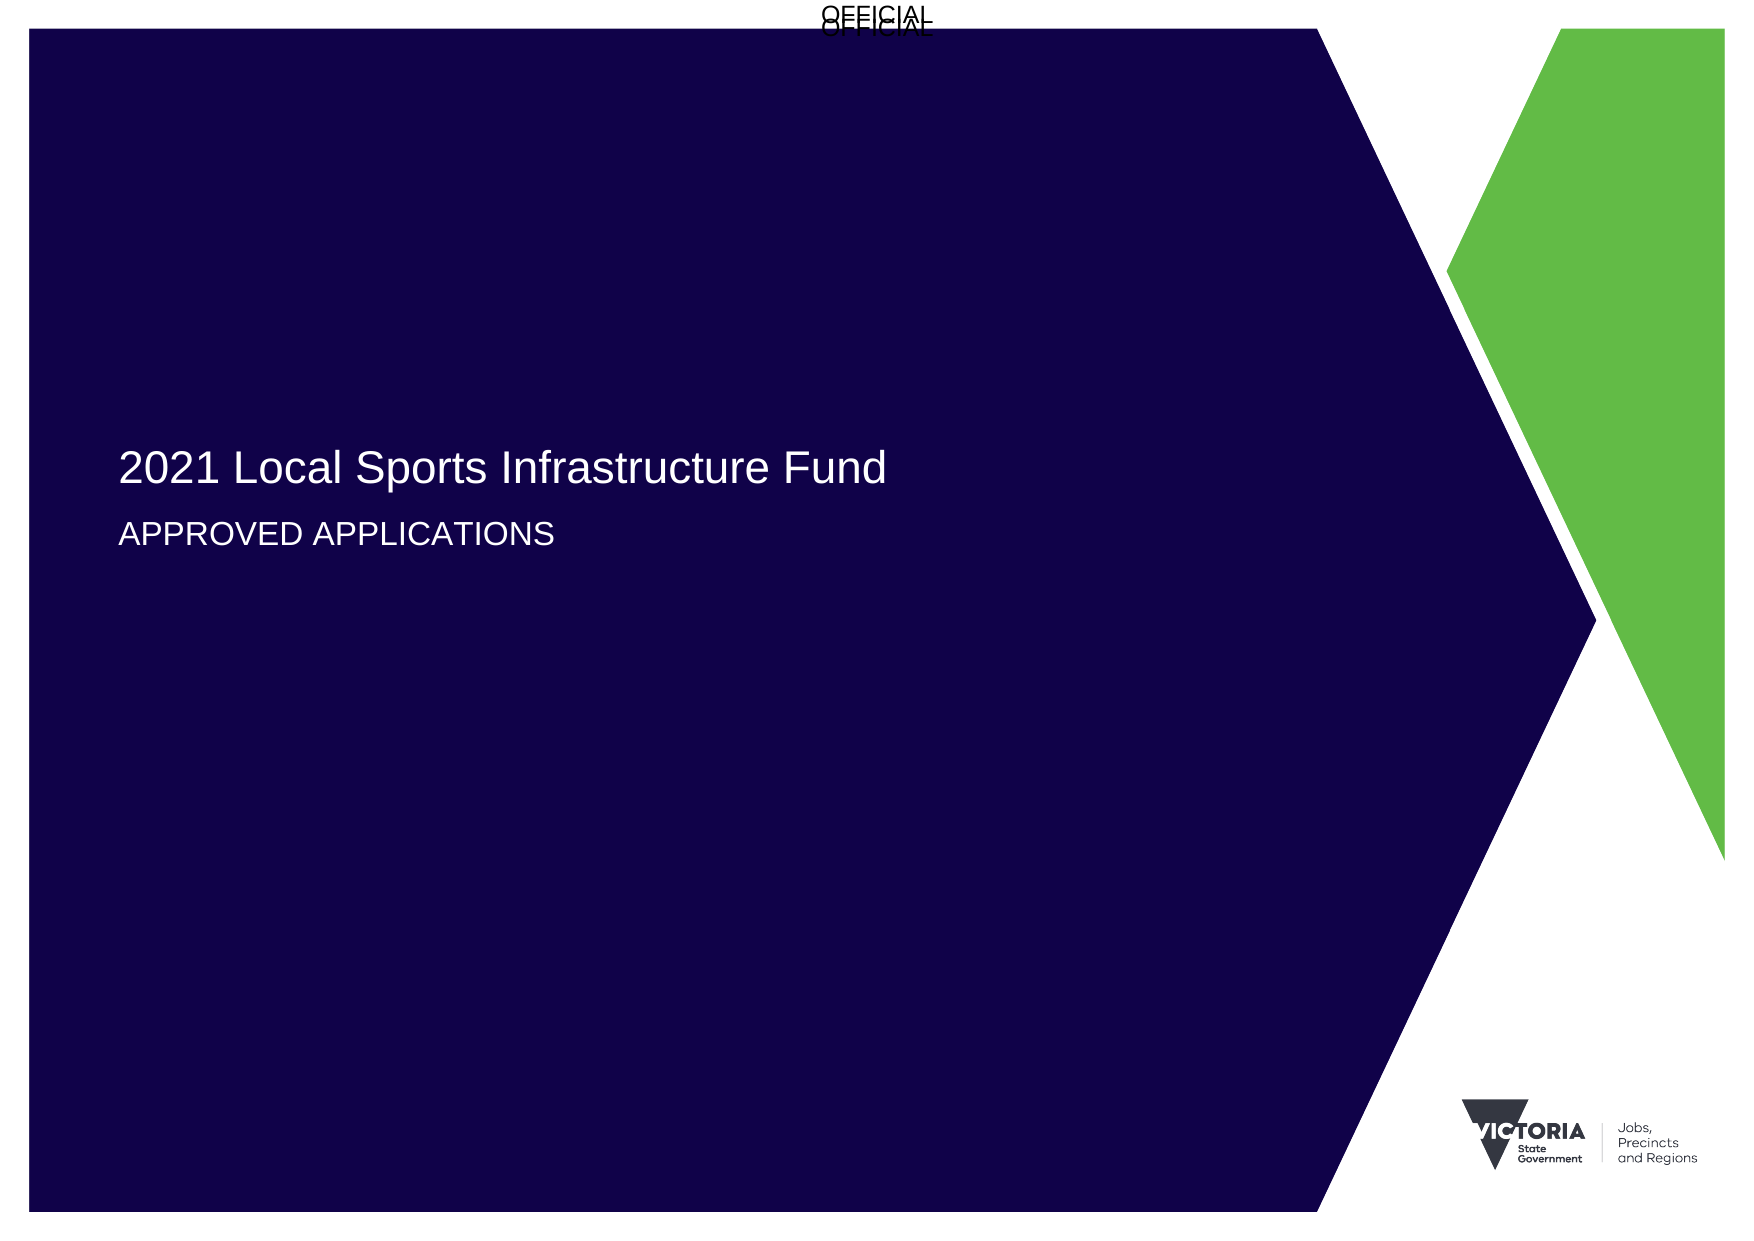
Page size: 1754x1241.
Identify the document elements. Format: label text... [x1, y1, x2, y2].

title 2021 Local Sports Infrastructure Fund [118, 441, 1506, 493]
picture [0, 0, 1754, 1241]
